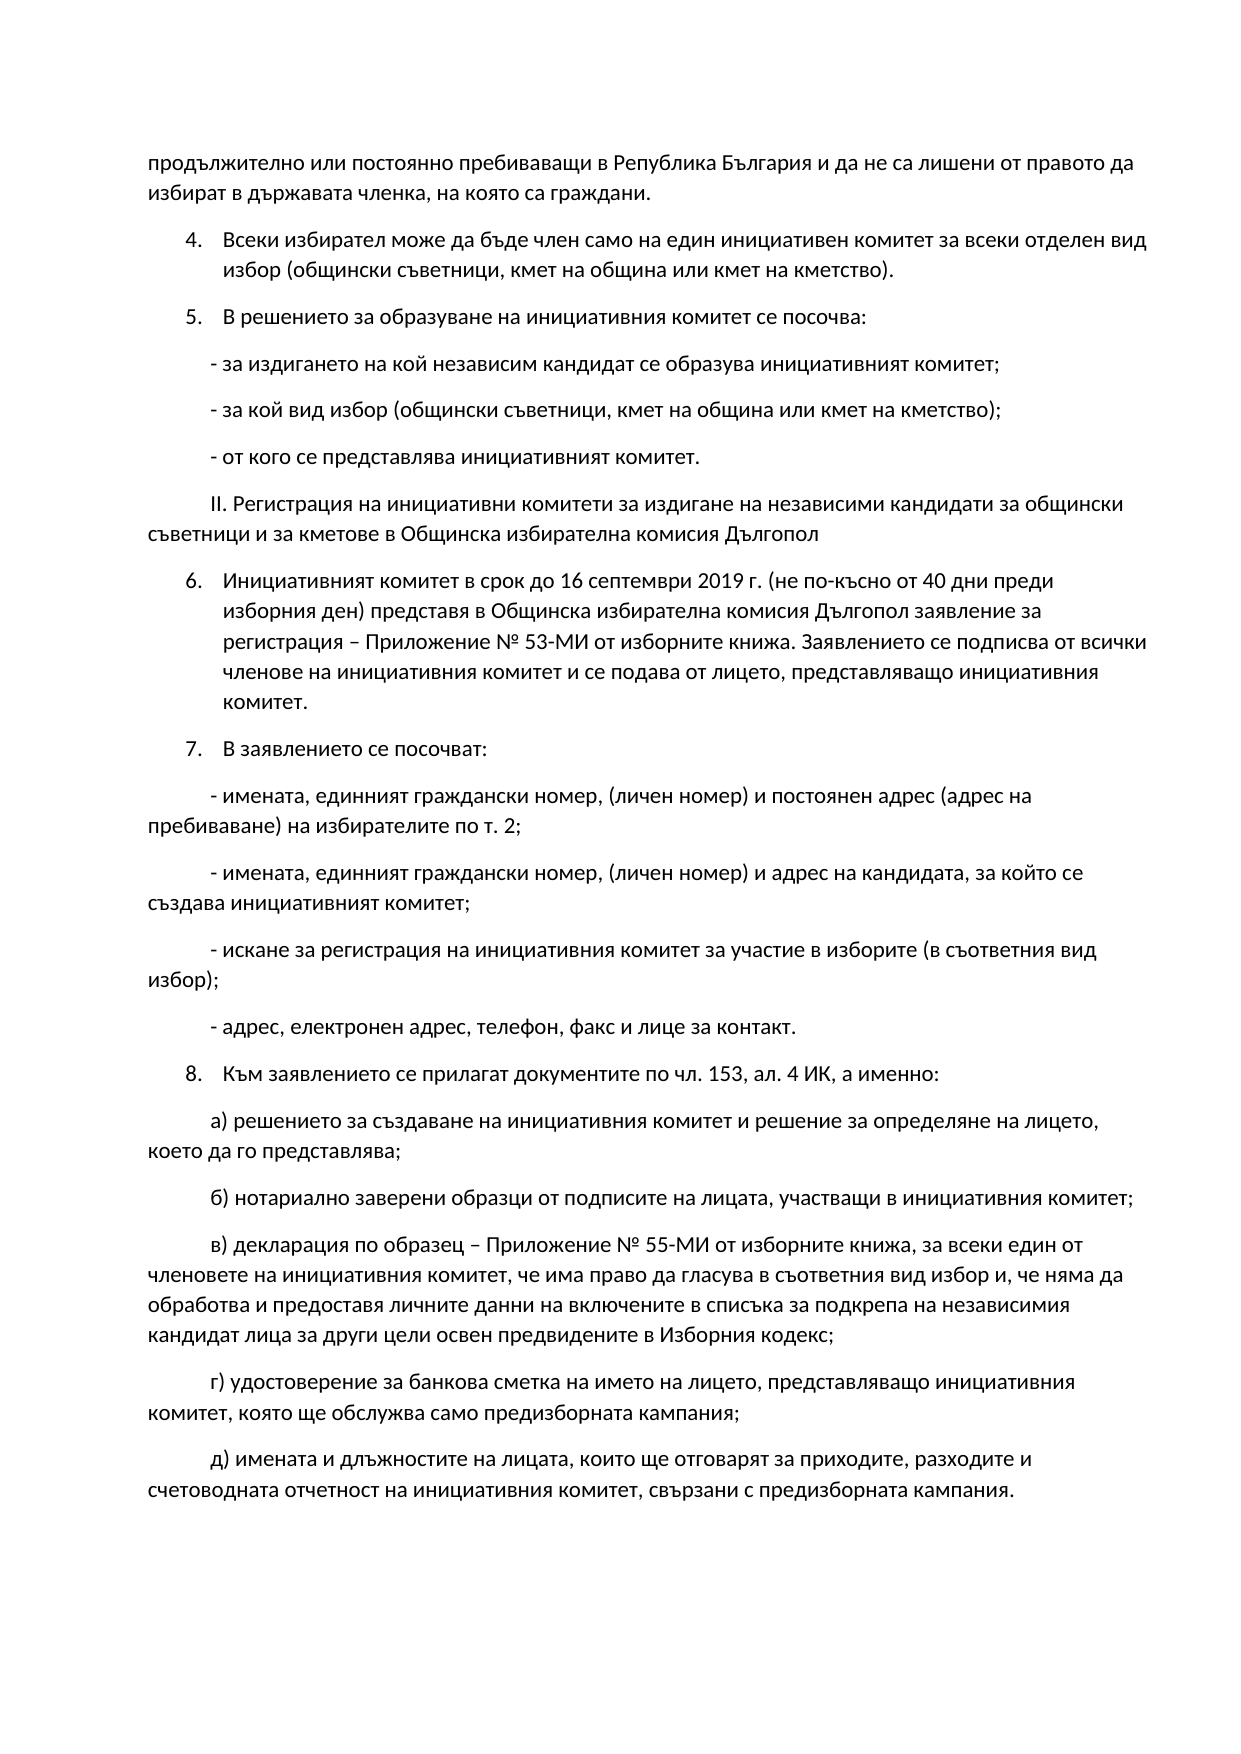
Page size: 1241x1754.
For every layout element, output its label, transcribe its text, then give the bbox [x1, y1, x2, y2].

list Всеки избирател може да бъде член само на един инициативен комитет за всеки отделен вид избор (общински съветници, кмет на община или кмет на кметство). [185, 225, 1152, 283]
text г) удостоверение за банкова сметка на името на лицето, представляващо инициативния комитет, която ще обслужва само предизборната кампания; [148, 1367, 1152, 1426]
text - за издигането на кой независим кандидат се образува инициативният комитет; [148, 349, 1152, 377]
list Към заявлението се прилагат документите по чл. 153, ал. 4 ИК, а именно: [185, 1059, 1152, 1087]
list Инициативният комитет в срок до 16 септември 2019 г. (не по-късно от 40 дни преди изборния ден) представя в Общинска избирателна комисия Дългопол заявление за регистрация – Приложение № 53-МИ от изборните книжа. Заявлението се подписва от всички членове на инициативния комитет и се подава от лицето, представляващо инициативния комитет. [185, 566, 1152, 715]
text д) имената и длъжностите на лицата, които ще отговарят за приходите, разходите и счетоводната отчетност на инициативния комитет, свързани с предизборната кампания. [148, 1444, 1152, 1503]
text - имената, единният граждански номер, (личен номер) и адрес на кандидата, за който се създава инициативният комитет; [148, 858, 1152, 916]
text в) декларация по образец – Приложение № 55-МИ от изборните книжа, за всеки един от членовете на инициативния комитет, че има право да гласува в съответния вид избор и, че няма да обработва и предоставя личните данни на включените в списъка за подкрепа на независимия кандидат лица за други цели освен предвидените в Изборния кодекс; [148, 1230, 1152, 1348]
text - искане за регистрация на инициативния комитет за участие в изборите (в съответния вид избор); [148, 935, 1152, 993]
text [148, 148, 1152, 206]
list В заявлението се посочват: [185, 734, 1152, 762]
text - за кой вид избор (общински съветници, кмет на община или кмет на кметство); [148, 396, 1152, 423]
text - от кого се представлява инициативният комитет. [148, 442, 1152, 470]
text а) решението за създаване на инициативния комитет и решение за определяне на лицето, което да го представлява; [148, 1106, 1152, 1164]
text - адрес, електронен адрес, телефон, факс и лице за контакт. [148, 1012, 1152, 1040]
text - имената, единният граждански номер, (личен номер) и постоянен адрес (адрес на пребиваване) на избирателите по т. 2; [148, 781, 1152, 839]
list В решението за образуване на инициативния комитет се посочва: [185, 302, 1152, 330]
text б) нотариално заверени образци от подписите на лицата, участващи в инициативния комитет; [148, 1183, 1152, 1211]
text ІІ. Регистрация на инициативни комитети за издигане на независими кандидати за общински съветници и за кметове в Общинска избирателна комисия Дългопол [148, 489, 1152, 547]
